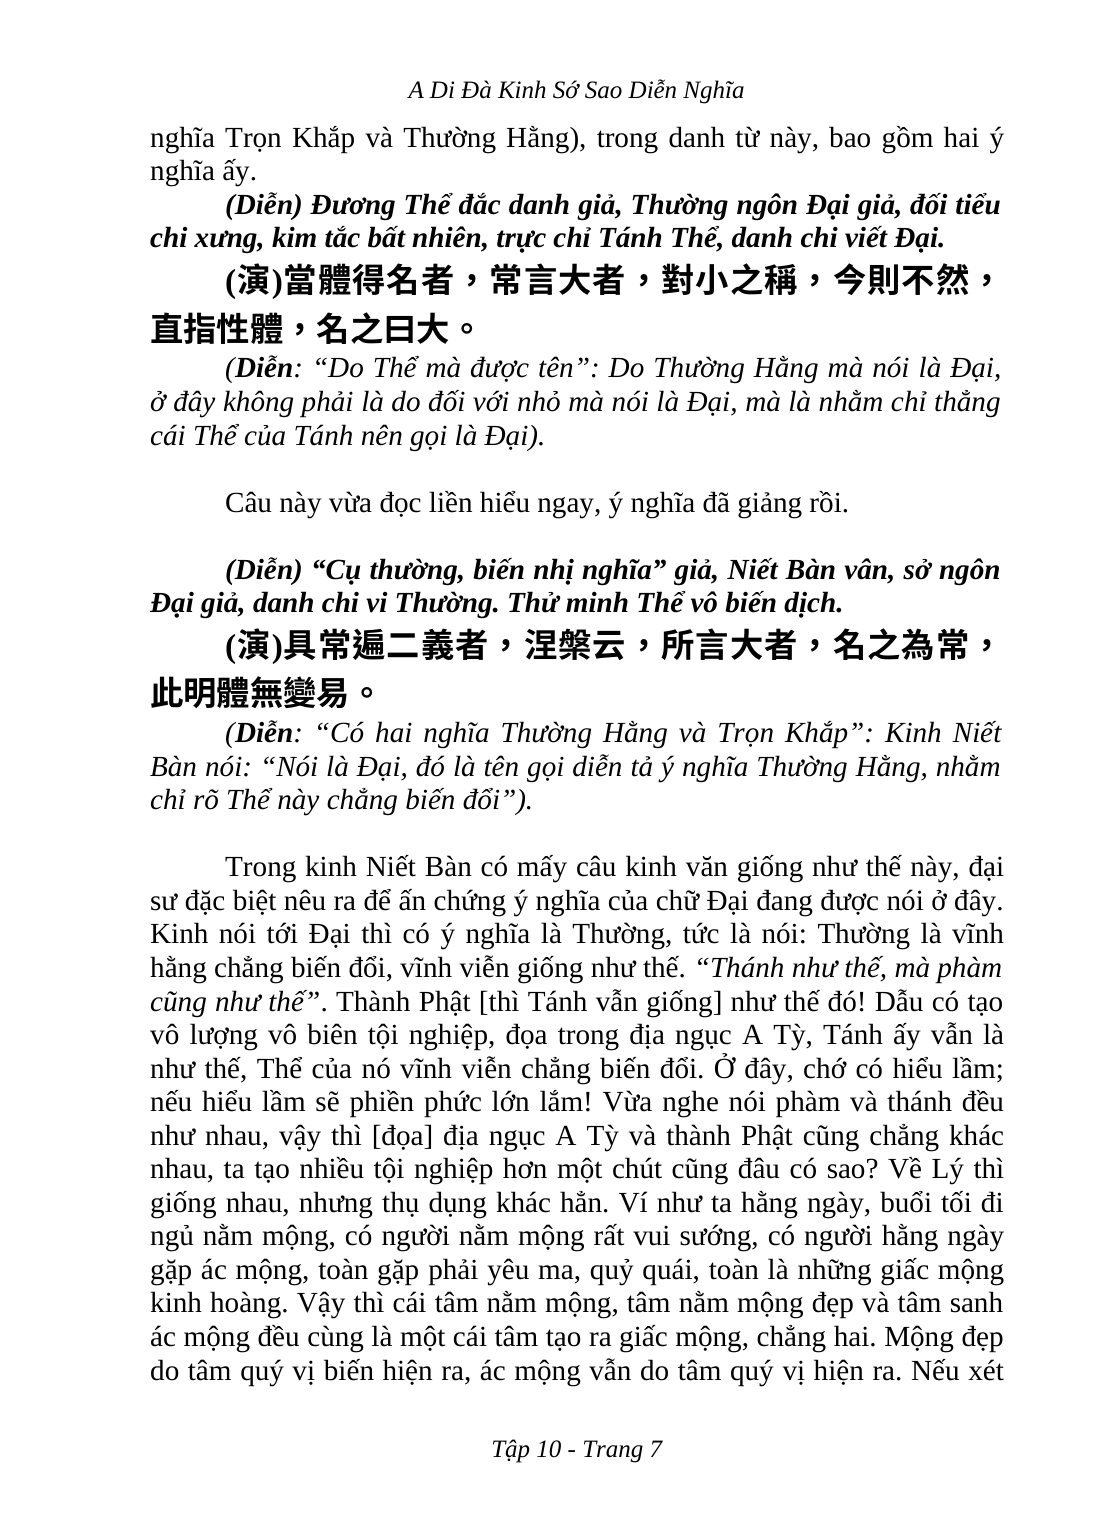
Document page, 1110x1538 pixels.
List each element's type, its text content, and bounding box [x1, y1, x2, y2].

text (Diễn) “Cụ thường, biến nhị nghĩa” giả, Niết Bàn vân, sở ngôn Đại giả, danh chi vi Thường. Thử minh Thể vô biến dịch. [150, 552, 1005, 619]
text (演)當體得名者，常言大者，對小之稱，今則不然，直指性體，名之曰大。 [150, 254, 1005, 351]
text Câu này vừa đọc liền hiểu ngay, ý nghĩa đã giảng rồi. [150, 485, 1005, 518]
text (Diễn) Đương Thể đắc danh giả, Thường ngôn Đại giả, đối tiểu chi xưng, kim tắc bất nhiên, trực chỉ Tánh Thể, danh chi viết Đại. [150, 187, 1005, 254]
text (Diễn: “Do Thể mà được tên”: Do Thường Hằng mà nói là Đại, ở đây không phải là do đối với nhỏ mà nói là Đại, mà là nhằm chỉ thẳng cái Thể của Tánh nên gọi là Đại). [150, 351, 1005, 451]
text (演)具常遍二義者，涅槃云，所言大者，名之為常，此明體無變易。 [150, 619, 1005, 715]
text (Diễn: “Có hai nghĩa Thường Hằng và Trọn Khắp”: Kinh Niết Bàn nói: “Nói là Đại, đó là tên gọi diễn tả ý nghĩa Thường Hằng, nhằm chỉ rõ Thể này chẳng biến đổi”). [150, 715, 1005, 816]
